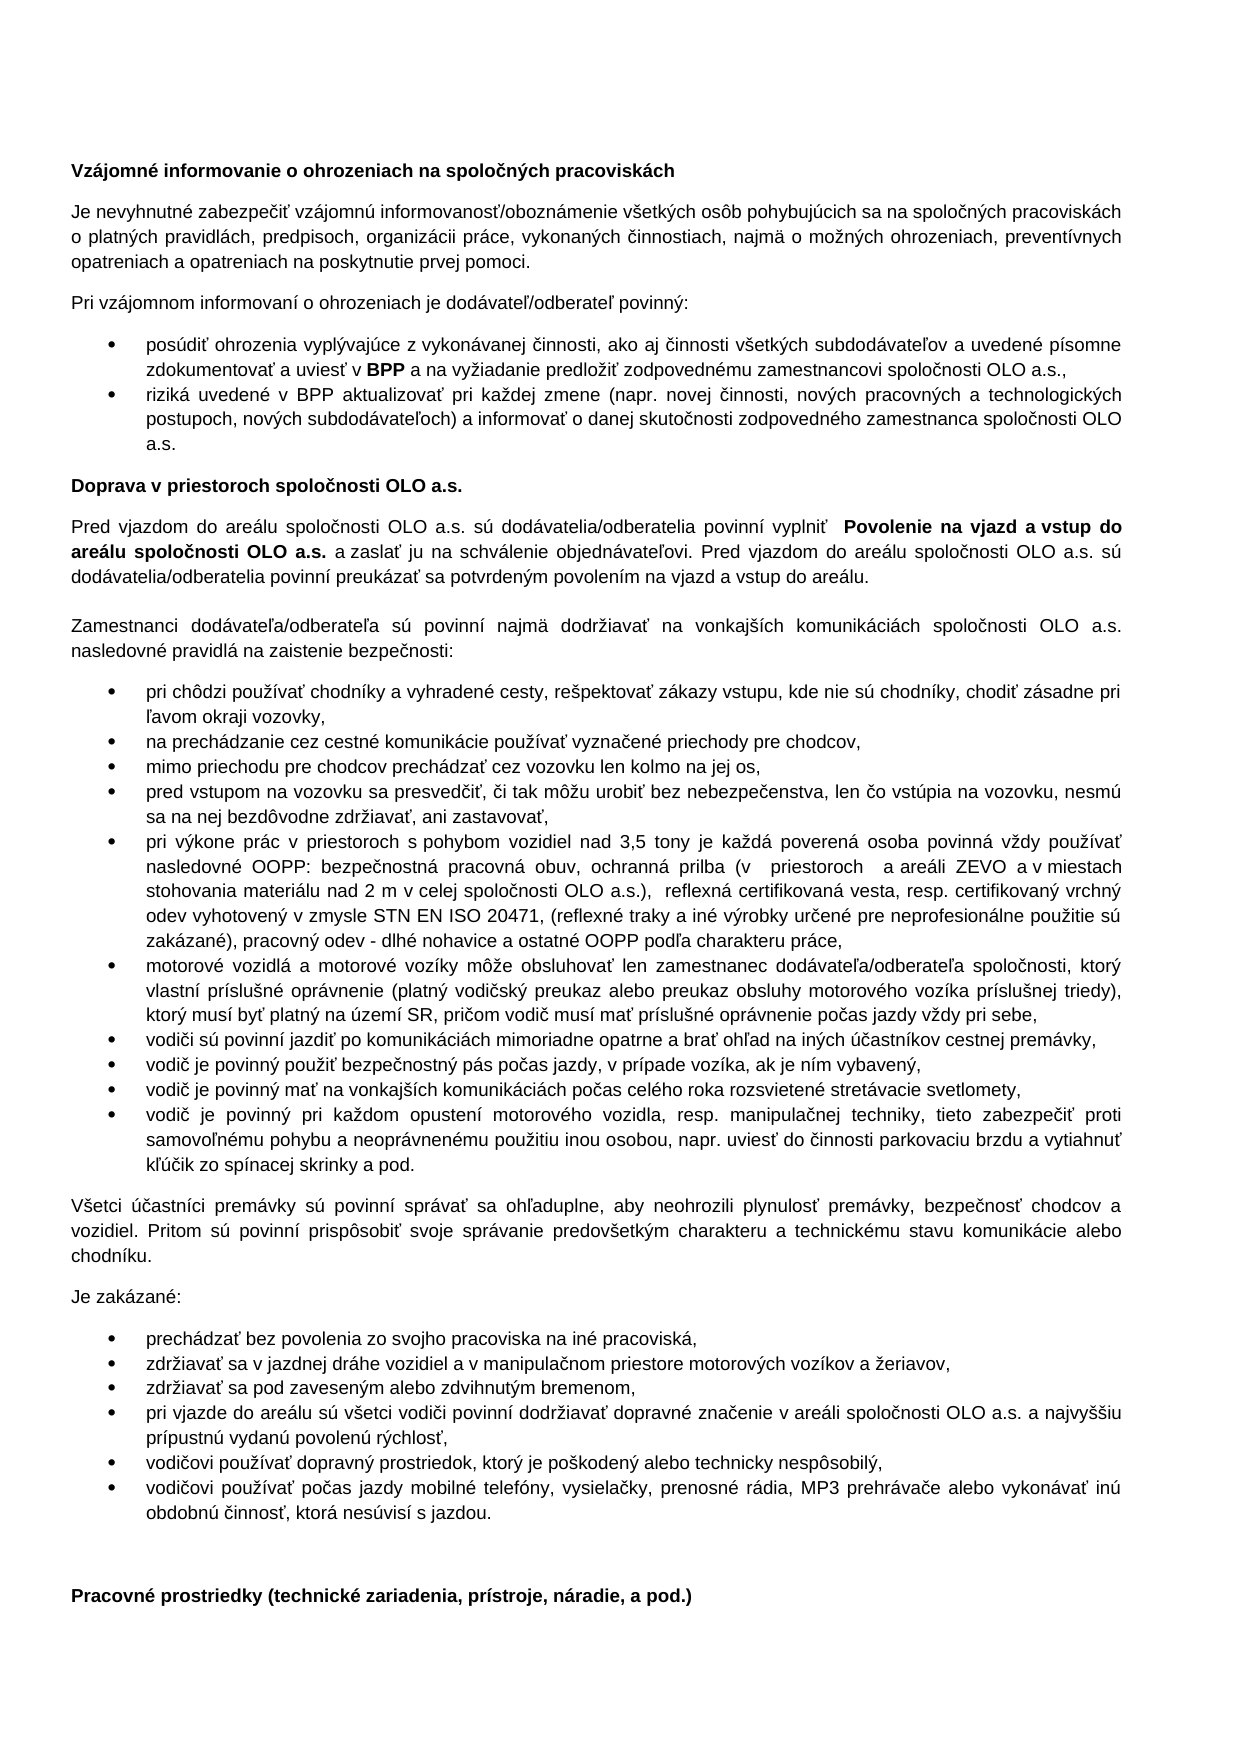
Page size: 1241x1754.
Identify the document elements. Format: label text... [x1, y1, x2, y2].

list vodičovi používať počas jazdy mobilné telefóny, vysielačky, prenosné rádia, MP3 prehrávače alebo vykonávať inú obdobnú činnosť, ktorá nesúvisí s jazdou. [108, 1477, 1122, 1523]
text Vzájomné informovanie o ohrozeniach na spoločných pracoviskách [71, 160, 1122, 181]
list zdržiavať sa pod zaveseným alebo zdvihnutým bremenom, [108, 1377, 1122, 1399]
list pred vstupom na vozovku sa presvedčiť, či tak môžu urobiť bez nebezpečenstva, len čo vstúpia na vozovku, nesmú sa na nej bezdôvodne zdržiavať, ani zastavovať, [108, 781, 1122, 827]
list vodiči sú povinní jazdiť po komunikáciách mimoriadne opatrne a brať ohľad na iných účastníkov cestnej premávky, [108, 1029, 1122, 1051]
text Zamestnanci dodávateľa/odberateľa sú povinní najmä dodržiavať na vonkajších komunikáciách spoločnosti OLO a.s. nasledovné pravidlá na zaistenie bezpečnosti: [71, 615, 1122, 661]
list zdržiavať sa v jazdnej dráhe vozidiel a v manipulačnom priestore motorových vozíkov a žeriavov, [108, 1352, 1122, 1374]
list riziká uvedené v BPP aktualizovať pri každej zmene (napr. novej činnosti, nových pracovných a technologických postupoch, nových subdodávateľoch) a informovať o danej skutočnosti zodpovedného zamestnanca spoločnosti OLO a.s. [108, 383, 1122, 454]
list vodič je povinný použiť bezpečnostný pás počas jazdy, v prípade vozíka, ak je ním vybavený, [108, 1054, 1122, 1076]
list vodičovi používať dopravný prostriedok, ktorý je poškodený alebo technicky nespôsobilý, [108, 1452, 1122, 1473]
text Pri vzájomnom informovaní o ohrozeniach je dodávateľ/odberateľ povinný: [71, 292, 1122, 314]
list pri výkone prác v priestoroch s pohybom vozidiel nad 3,5 tony je každá poverená osoba povinná vždy používať nasledovné OOPP: bezpečnostná pracovná obuv, ochranná prilba (v priestoroch a areáli ZEVO a v miestach stohovania materiálu nad 2 m v celej spoločnosti OLO a.s.), reflexná certifikovaná vesta, resp. certifikovaný vrchný odev vyhotovený v zmysle STN EN ISO 20471, (reflexné traky a iné výrobky určené pre neprofesionálne použitie sú zakázané), pracovný odev - dlhé nohavice a ostatné OOPP podľa charakteru práce, [108, 831, 1122, 951]
text Je nevyhnutné zabezpečiť vzájomnú informovanosť/oboznámenie všetkých osôb pohybujúcich sa na spoločných pracoviskách o platných pravidlách, predpisoch, organizácii práce, vykonaných činnostiach, najmä o možných ohrozeniach, preventívnych opatreniach a opatreniach na poskytnutie prvej pomoci. [71, 201, 1122, 272]
text Je zakázané: [71, 1286, 1122, 1307]
list na prechádzanie cez cestné komunikácie používať vyznačené priechody pre chodcov, [108, 731, 1122, 753]
list motorové vozidlá a motorové vozíky môže obsluhovať len zamestnanec dodávateľa/odberateľa spoločnosti, ktorý vlastní príslušné oprávnenie (platný vodičský preukaz alebo preukaz obsluhy motorového vozíka príslušnej triedy), ktorý musí byť platný na území SR, pričom vodič musí mať príslušné oprávnenie počas jazdy vždy pri sebe, [108, 954, 1122, 1026]
list prechádzať bez povolenia zo svojho pracoviska na iné pracoviská, [108, 1327, 1122, 1349]
list posúdiť ohrozenia vyplývajúce z vykonávanej činnosti, ako aj činnosti všetkých subdodávateľov a uvedené písomne zdokumentovať a uviesť v BPP a na vyžiadanie predložiť zodpovednému zamestnancovi spoločnosti OLO a.s., [108, 334, 1122, 380]
text Pred vjazdom do areálu spoločnosti OLO a.s. sú dodávatelia/odberatelia povinní vyplniť Povolenie na vjazd a vstup do areálu spoločnosti OLO a.s. a zaslať ju na schválenie objednávateľovi. Pred vjazdom do areálu spoločnosti OLO a.s. sú dodávatelia/odberatelia povinní preukázať sa potvrdeným povolením na vjazd a vstup do areálu. [71, 516, 1122, 587]
list pri chôdzi používať chodníky a vyhradené cesty, rešpektovať zákazy vstupu, kde nie sú chodníky, chodiť zásadne pri ľavom okraji vozovky, [108, 681, 1122, 728]
text Pracovné prostriedky (technické zariadenia, prístroje, náradie, a pod.) [71, 1584, 1122, 1606]
list vodič je povinný mať na vonkajších komunikáciách počas celého roka rozsvietené stretávacie svetlomety, [108, 1079, 1122, 1101]
list pri vjazde do areálu sú všetci vodiči povinní dodržiavať dopravné značenie v areáli spoločnosti OLO a.s. a najvyššiu prípustnú vydanú povolenú rýchlosť, [108, 1402, 1122, 1448]
list vodič je povinný pri každom opustení motorového vozidla, resp. manipulačnej techniky, tieto zabezpečiť proti samovoľnému pohybu a neoprávnenému použitiu inou osobou, napr. uviesť do činnosti parkovaciu brzdu a vytiahnuť kľúčik zo spínacej skrinky a pod. [108, 1104, 1122, 1175]
list mimo priechodu pre chodcov prechádzať cez vozovku len kolmo na jej os, [108, 756, 1122, 778]
text Všetci účastníci premávky sú povinní správať sa ohľaduplne, aby neohrozili plynulosť premávky, bezpečnosť chodcov a vozidiel. Pritom sú povinní prispôsobiť svoje správanie predovšetkým charakteru a technickému stavu komunikácie alebo chodníku. [71, 1195, 1122, 1266]
text Doprava v priestoroch spoločnosti OLO a.s. [71, 474, 1122, 496]
